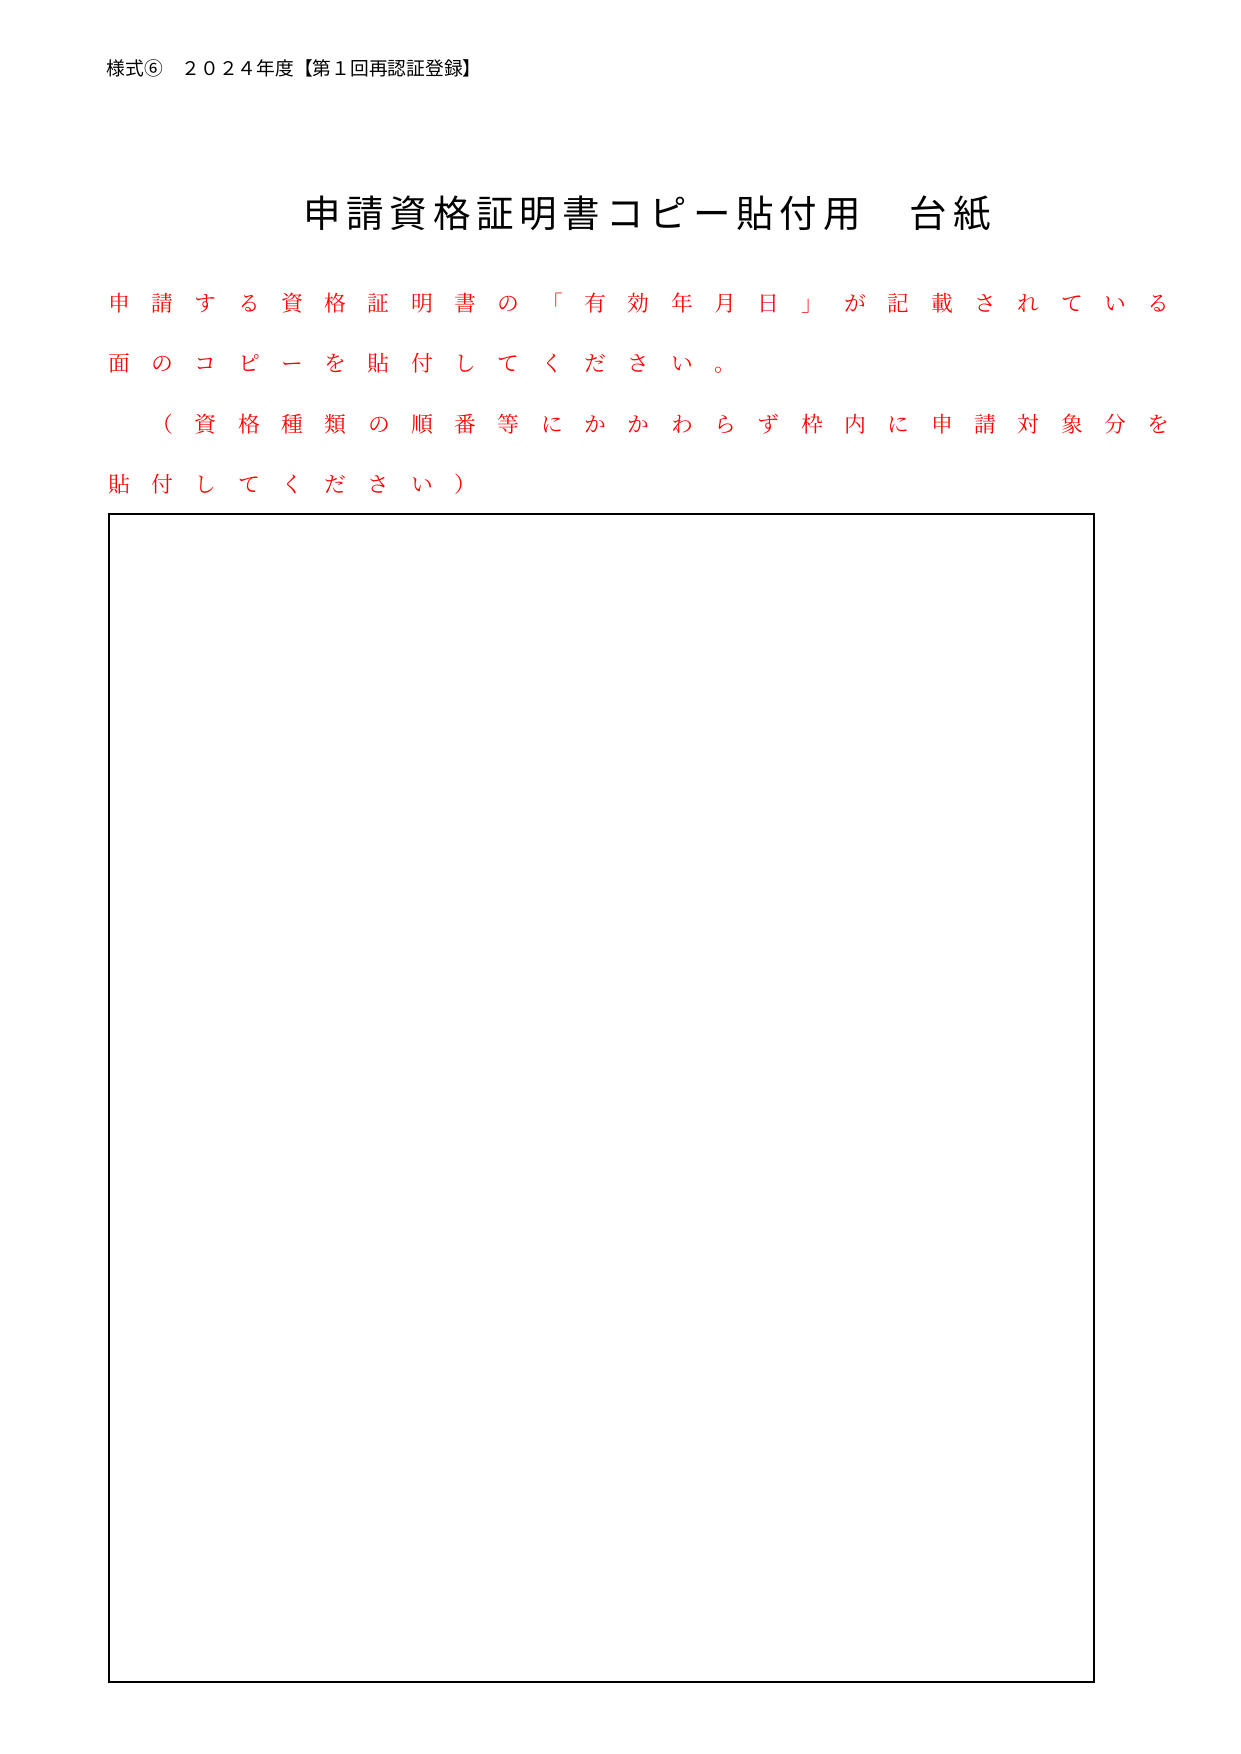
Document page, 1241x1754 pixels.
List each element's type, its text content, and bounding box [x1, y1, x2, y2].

text （資格種類の順番等にかかわらず枠内に申請対象分を貼付してください） [108, 392, 1191, 513]
text 申請資格証明書コピー貼付用 台紙 [108, 181, 1191, 241]
table_header [110, 515, 1093, 1681]
text 申請する資格証明書の「有効年月日」が記載されている面のコピーを貼付してください。 [108, 272, 1191, 392]
